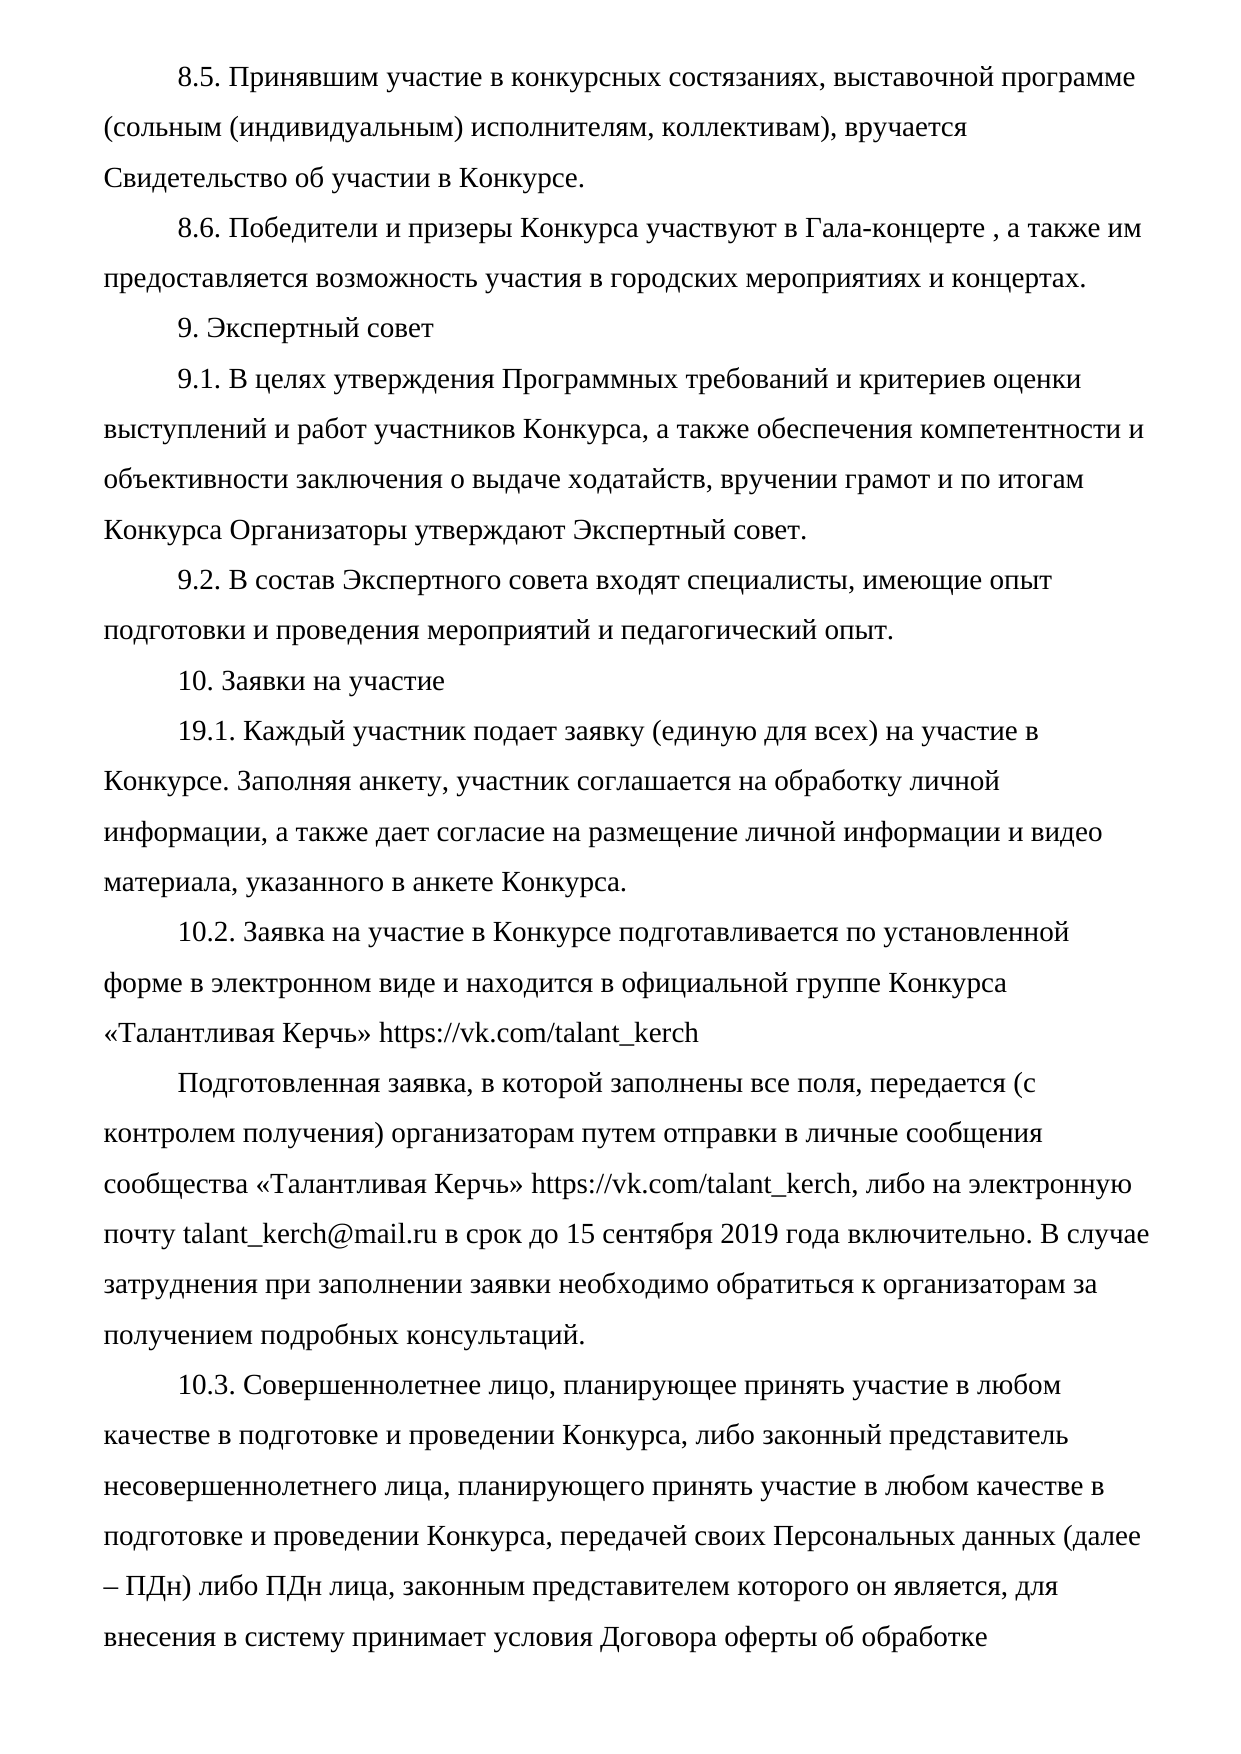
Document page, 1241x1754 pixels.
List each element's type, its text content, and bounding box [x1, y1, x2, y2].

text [103, 1367, 1152, 1652]
text 9.1. В целях утверждения Программных требований и критериев оценки выступлений и работ участников Конкурса, а также обеспечения компетентности и объективности заключения о выдаче ходатайств, вручении грамот и по итогам Конкурса Организаторы утверждают Экспертный совет. [103, 361, 1152, 545]
text 9.2. В состав Экспертного совета входят специалисты, имеющие опыт подготовки и проведения мероприятий и педагогический опыт. [103, 562, 1152, 646]
text 8.6. Победители и призеры Конкурса участвуют в Гала-концерте , а также им предоставляется возможность участия в городских мероприятиях и концертах. [103, 210, 1152, 294]
text 8.5. Принявшим участие в конкурсных состязаниях, выставочной программе (сольным (индивидуальным) исполнителям, коллективам), вручается Свидетельство об участии в Конкурсе. [103, 59, 1152, 193]
text 10. Заявки на участие [103, 663, 1152, 696]
text 19.1. Каждый участник подает заявку (единую для всех) на участие в Конкурсе. Заполняя анкету, участник соглашается на обработку личной информации, а также дает согласие на размещение личной информации и видео материала, указанного в анкете Конкурса. [103, 713, 1152, 898]
text Подготовленная заявка, в которой заполнены все поля, передается (с контролем получения) организаторам путем отправки в личные сообщения сообщества «Талантливая Керчь» https://vk.com/talant_kerch, либо на электронную почту talant_kerch@mail.ru в срок до 15 сентября 2019 года включительно. В случае затруднения при заполнении заявки необходимо обратиться к организаторам за получением подробных консультаций. [103, 1065, 1152, 1350]
text 9. Экспертный совет [103, 311, 1152, 344]
text 10.2. Заявка на участие в Конкурсе подготавливается по установленной форме в электронном виде и находится в официальной группе Конкурса «Талантливая Керчь» https://vk.com/talant_kerch [103, 914, 1152, 1048]
